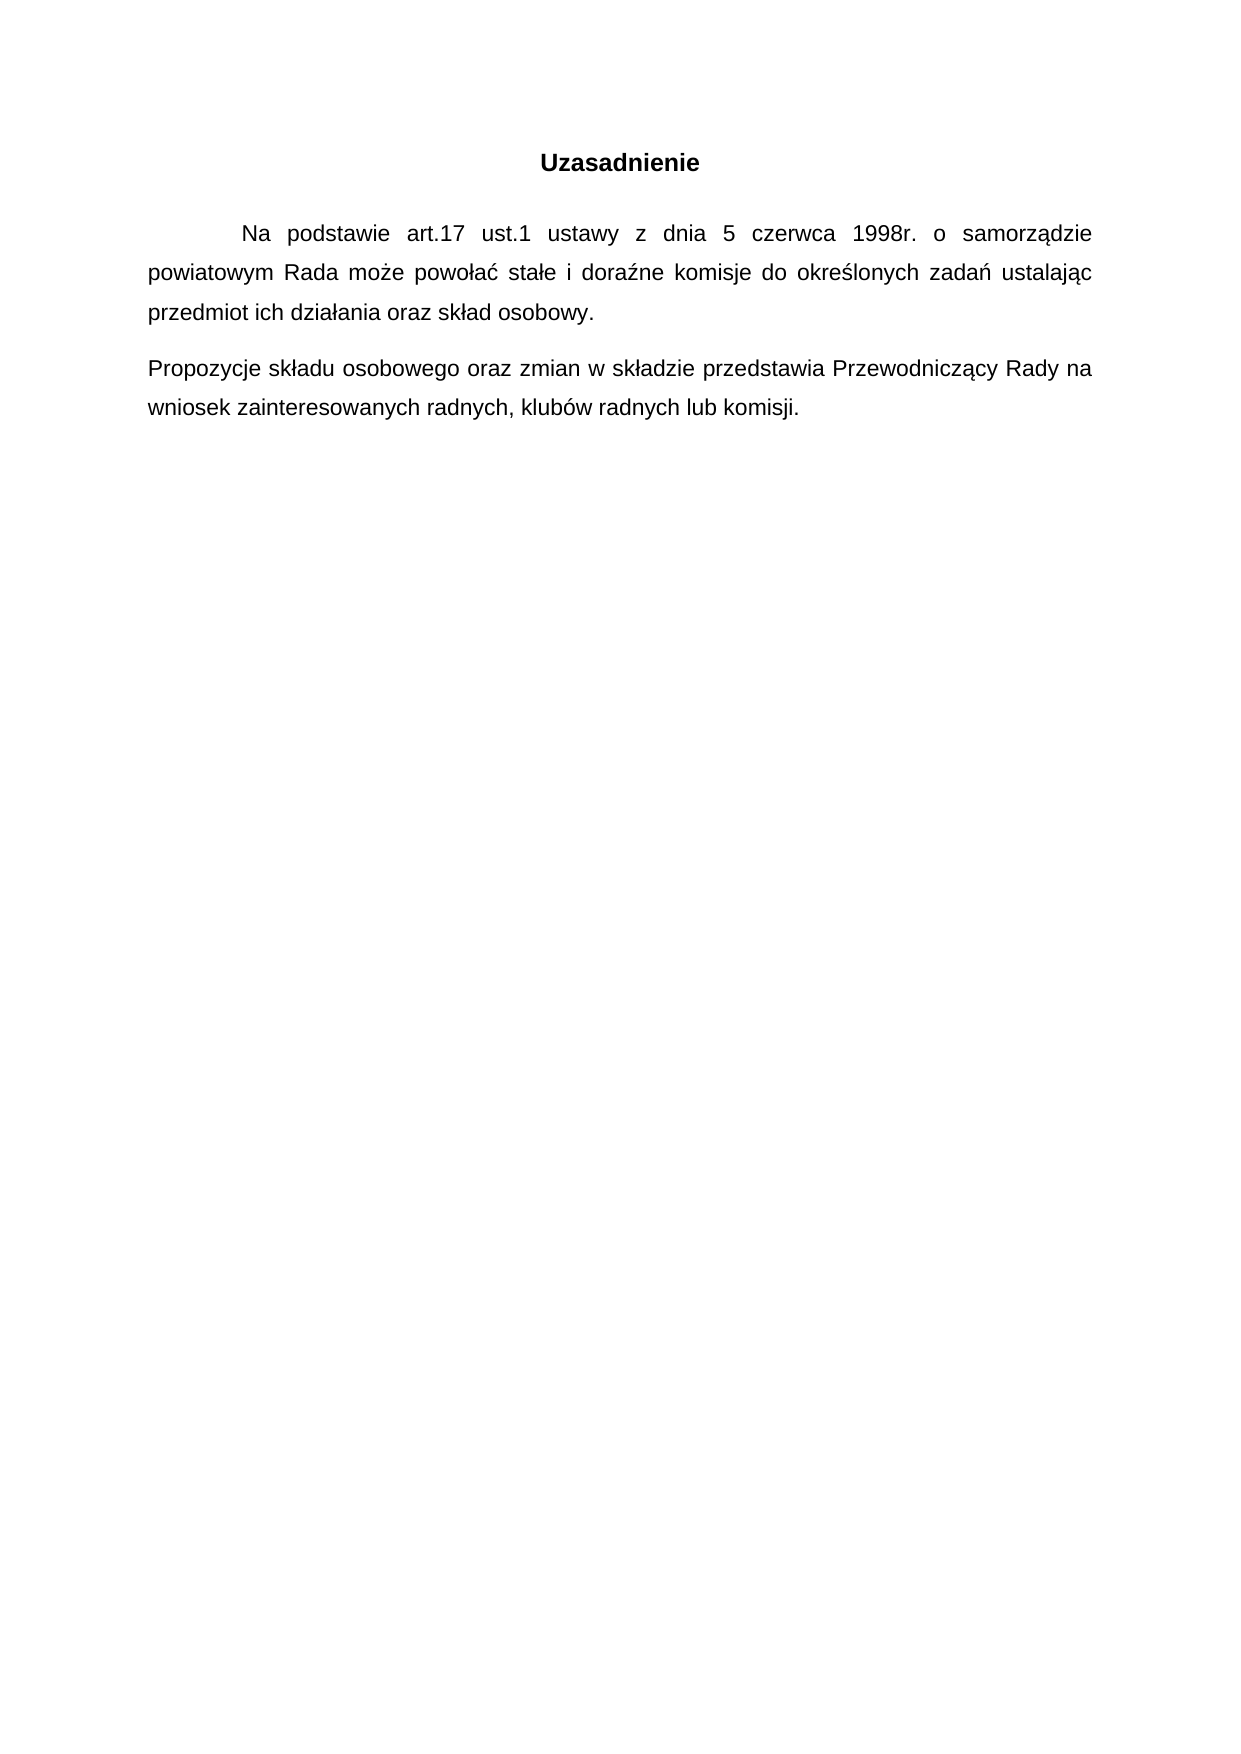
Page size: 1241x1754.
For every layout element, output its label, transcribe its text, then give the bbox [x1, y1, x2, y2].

text Na podstawie art.17 ust.1 ustawy z dnia 5 czerwca 1998r. o samorządzie powiatowym Rada może powołać stałe i doraźne komisje do określonych zadań ustalając przedmiot ich działania oraz skład osobowy. [148, 219, 1093, 325]
text Propozycje składu osobowego oraz zmian w składzie przedstawia Przewodniczący Rady na wniosek zainteresowanych radnych, klubów radnych lub komisji. [148, 354, 1093, 420]
text Uzasadnienie [148, 148, 1093, 176]
